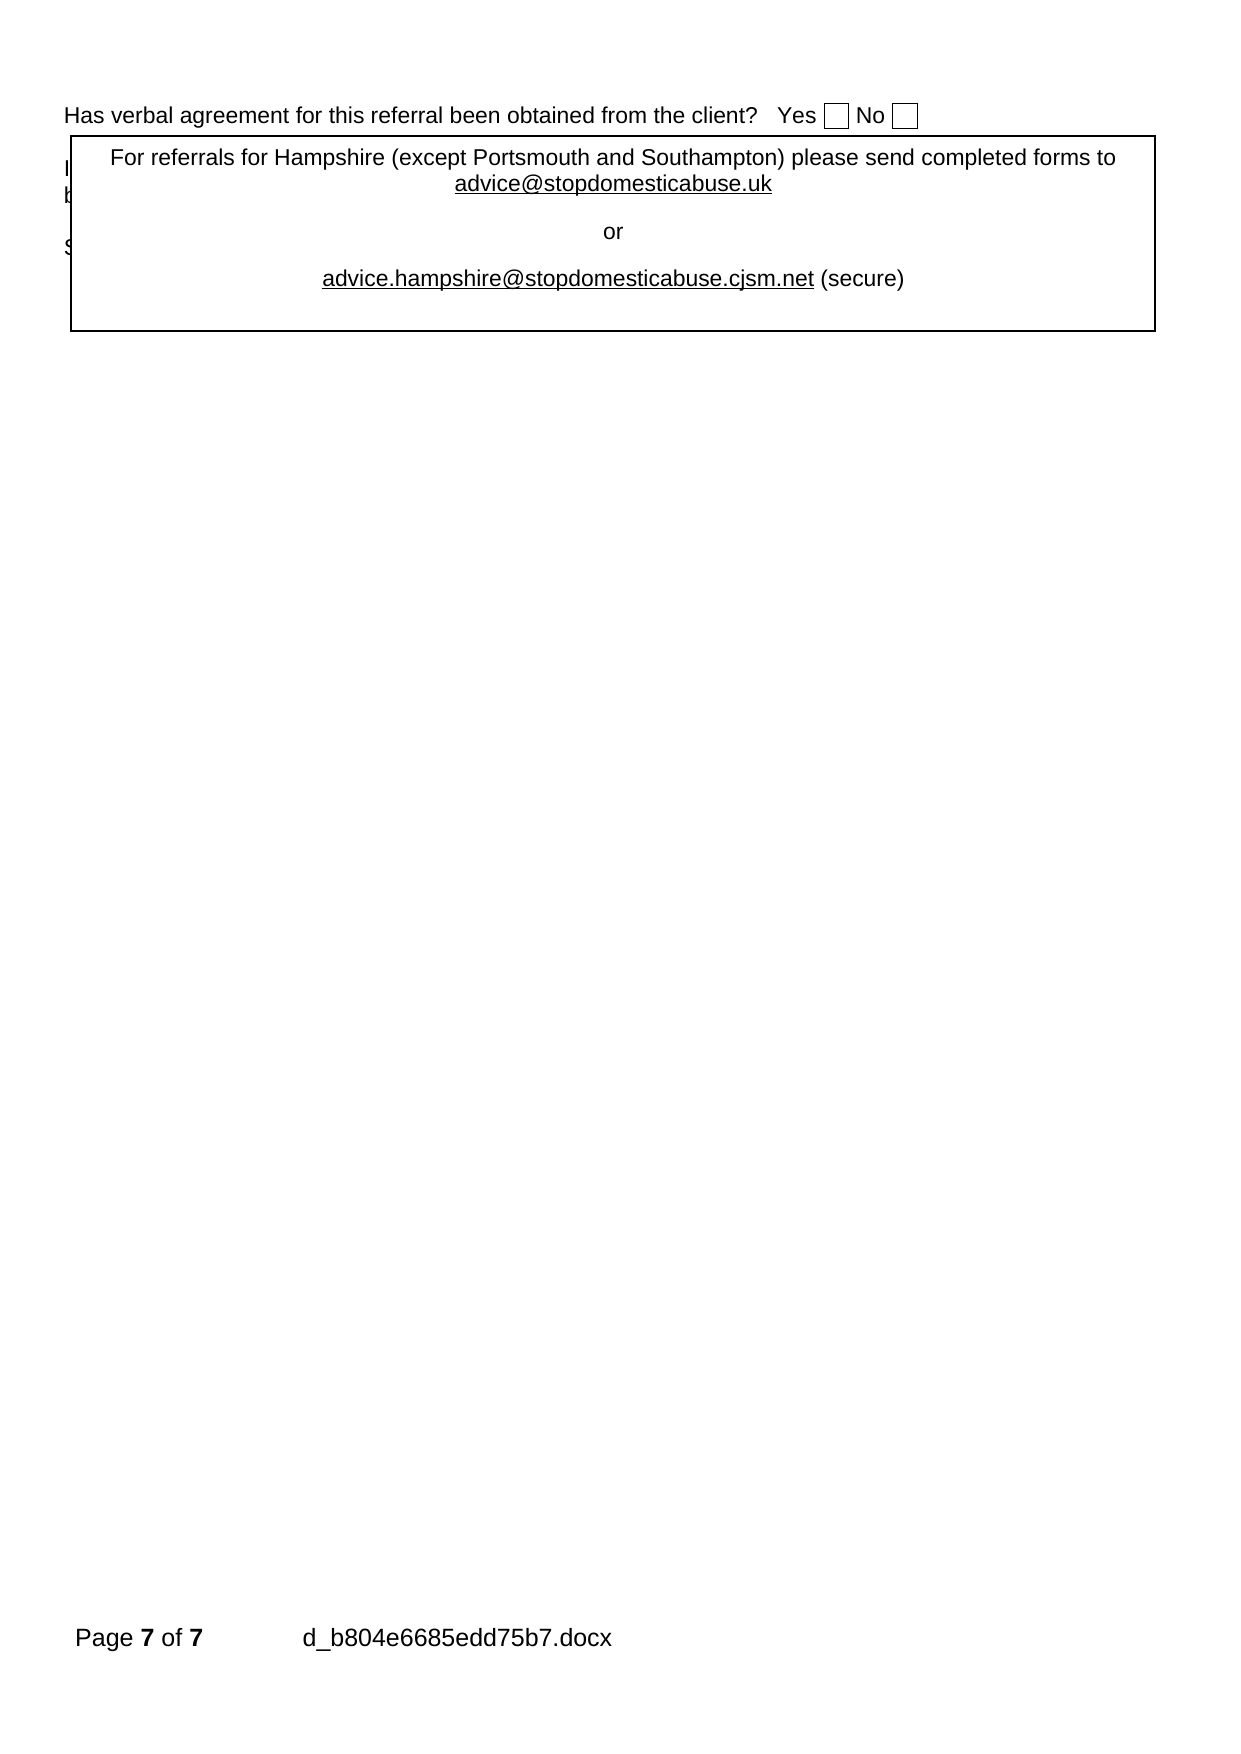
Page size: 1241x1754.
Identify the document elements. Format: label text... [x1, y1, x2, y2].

table_header Has verbal agreement for this referral been obtained from the client? Yes No I confirm I have read the data protection statement above and all information given is true and correct to the best of my knowledge. Signature: ____________________________________________________________________ [64, 103, 1176, 332]
